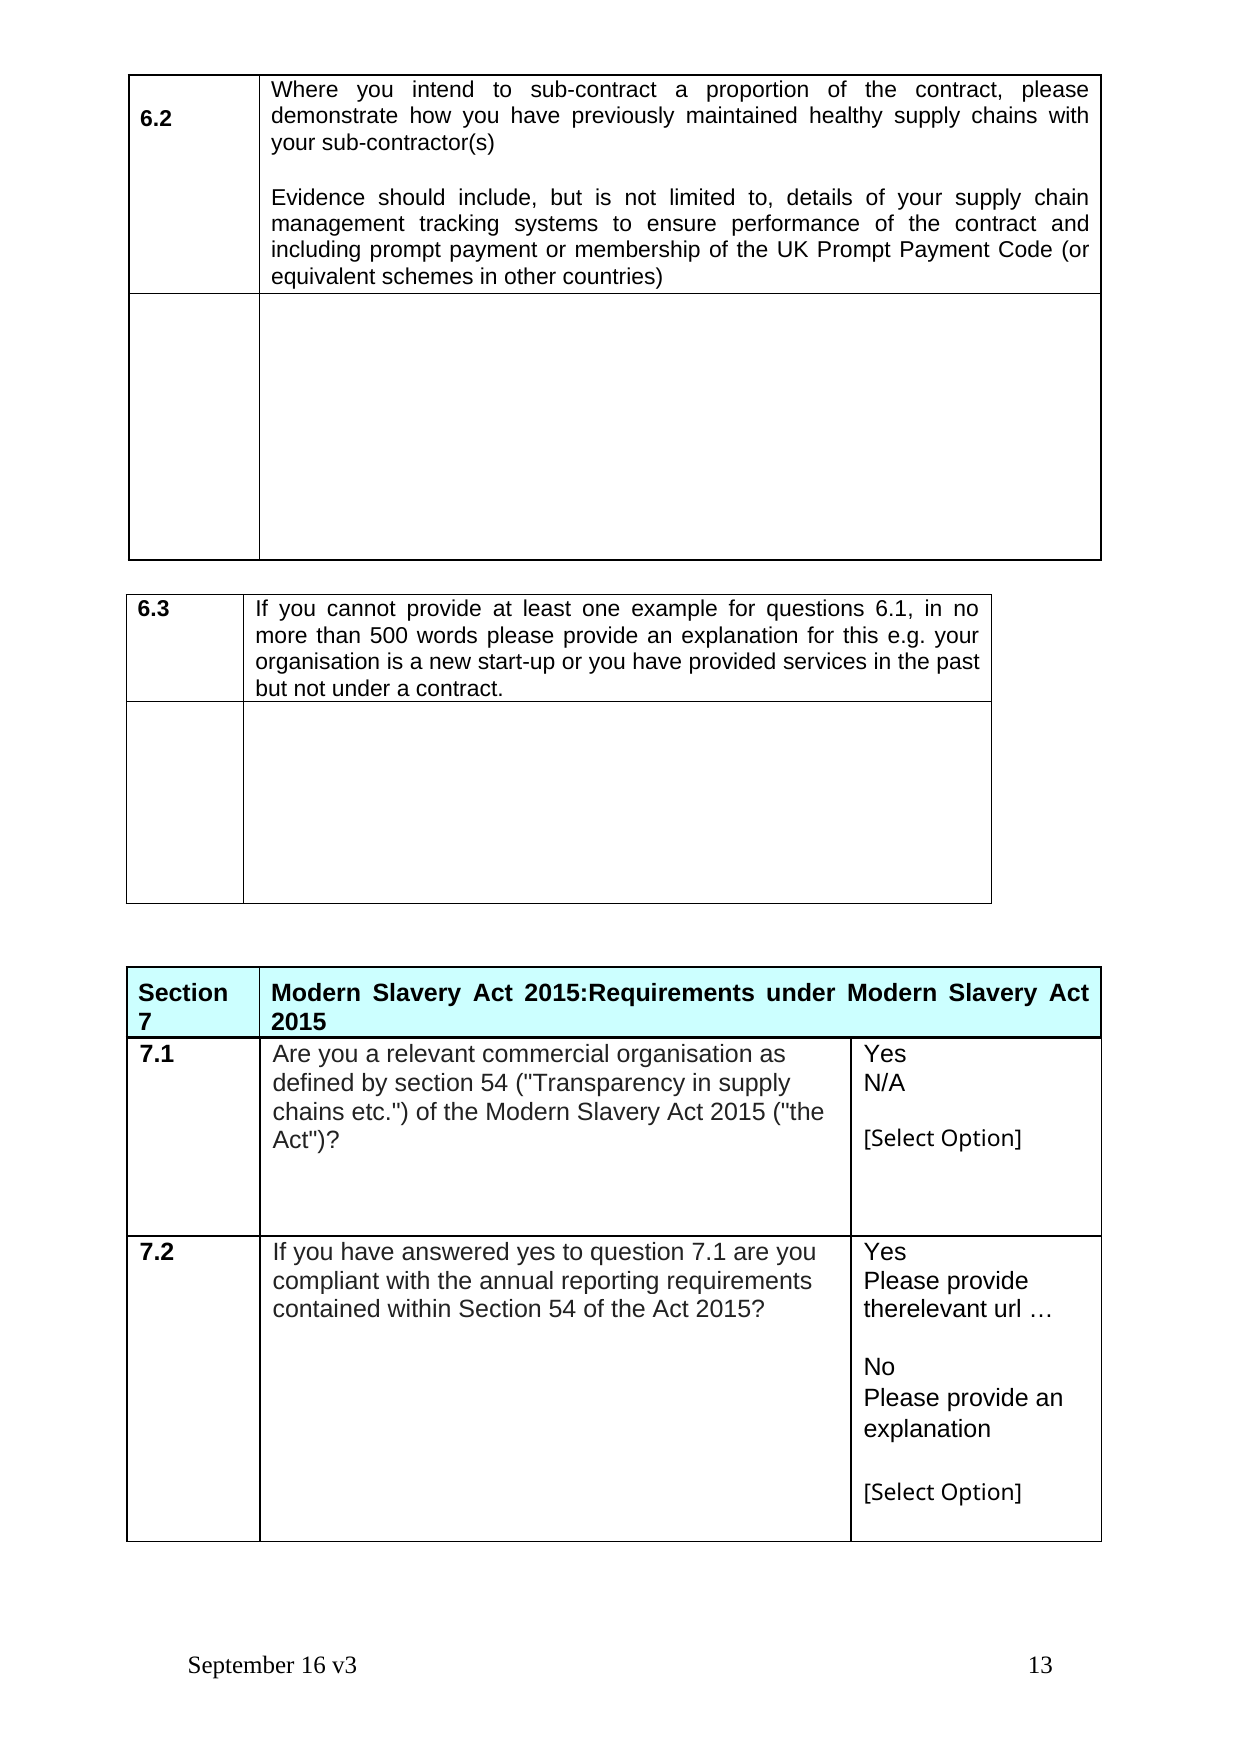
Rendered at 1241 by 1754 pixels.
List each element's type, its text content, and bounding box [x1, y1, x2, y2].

table_header Where you intend to sub-contract a proportion of the contract, please demonstrate how you have previously maintained healthy supply chains with your sub-contractor(s) Evidence should include, but is not limited to, details of your supply chain management tracking systems to ensure performance of the contract and including prompt payment or membership of the UK Prompt Payment Code (or equivalent schemes in other countries) [260, 76, 1100, 293]
table_cell Yes Please provide therelevant url … No Please provide an explanation [Select Option] [852, 1237, 1101, 1541]
table_header Yes N/A [Select Option] [852, 1039, 1101, 1235]
table_cell [244, 702, 991, 903]
table_cell 7.2 [128, 1237, 259, 1541]
table_header Section 7 [128, 968, 259, 1036]
table_header Modern Slavery Act 2015:Requirements under Modern Slavery Act 2015 [260, 968, 1100, 1036]
table_cell If you have answered yes to question 7.1 are you compliant with the annual reporting requirements contained within Section 54 of the Act 2015? [261, 1237, 850, 1541]
table_header 6.2 [130, 76, 259, 293]
table_cell [130, 294, 259, 559]
table_header 7.1 [128, 1039, 259, 1235]
table_header 6.3 [127, 595, 243, 701]
table_header If you cannot provide at least one example for questions 6.1, in no more than 500 words please provide an explanation for this e.g. your organisation is a new start-up or you have provided services in the past but not under a contract. [244, 595, 991, 701]
table_cell [260, 294, 1100, 559]
table_header Are you a relevant commercial organisation as defined by section 54 ("Transparency in supply chains etc.") of the Modern Slavery Act 2015 ("the Act")? [261, 1039, 850, 1235]
table_cell [127, 702, 243, 903]
